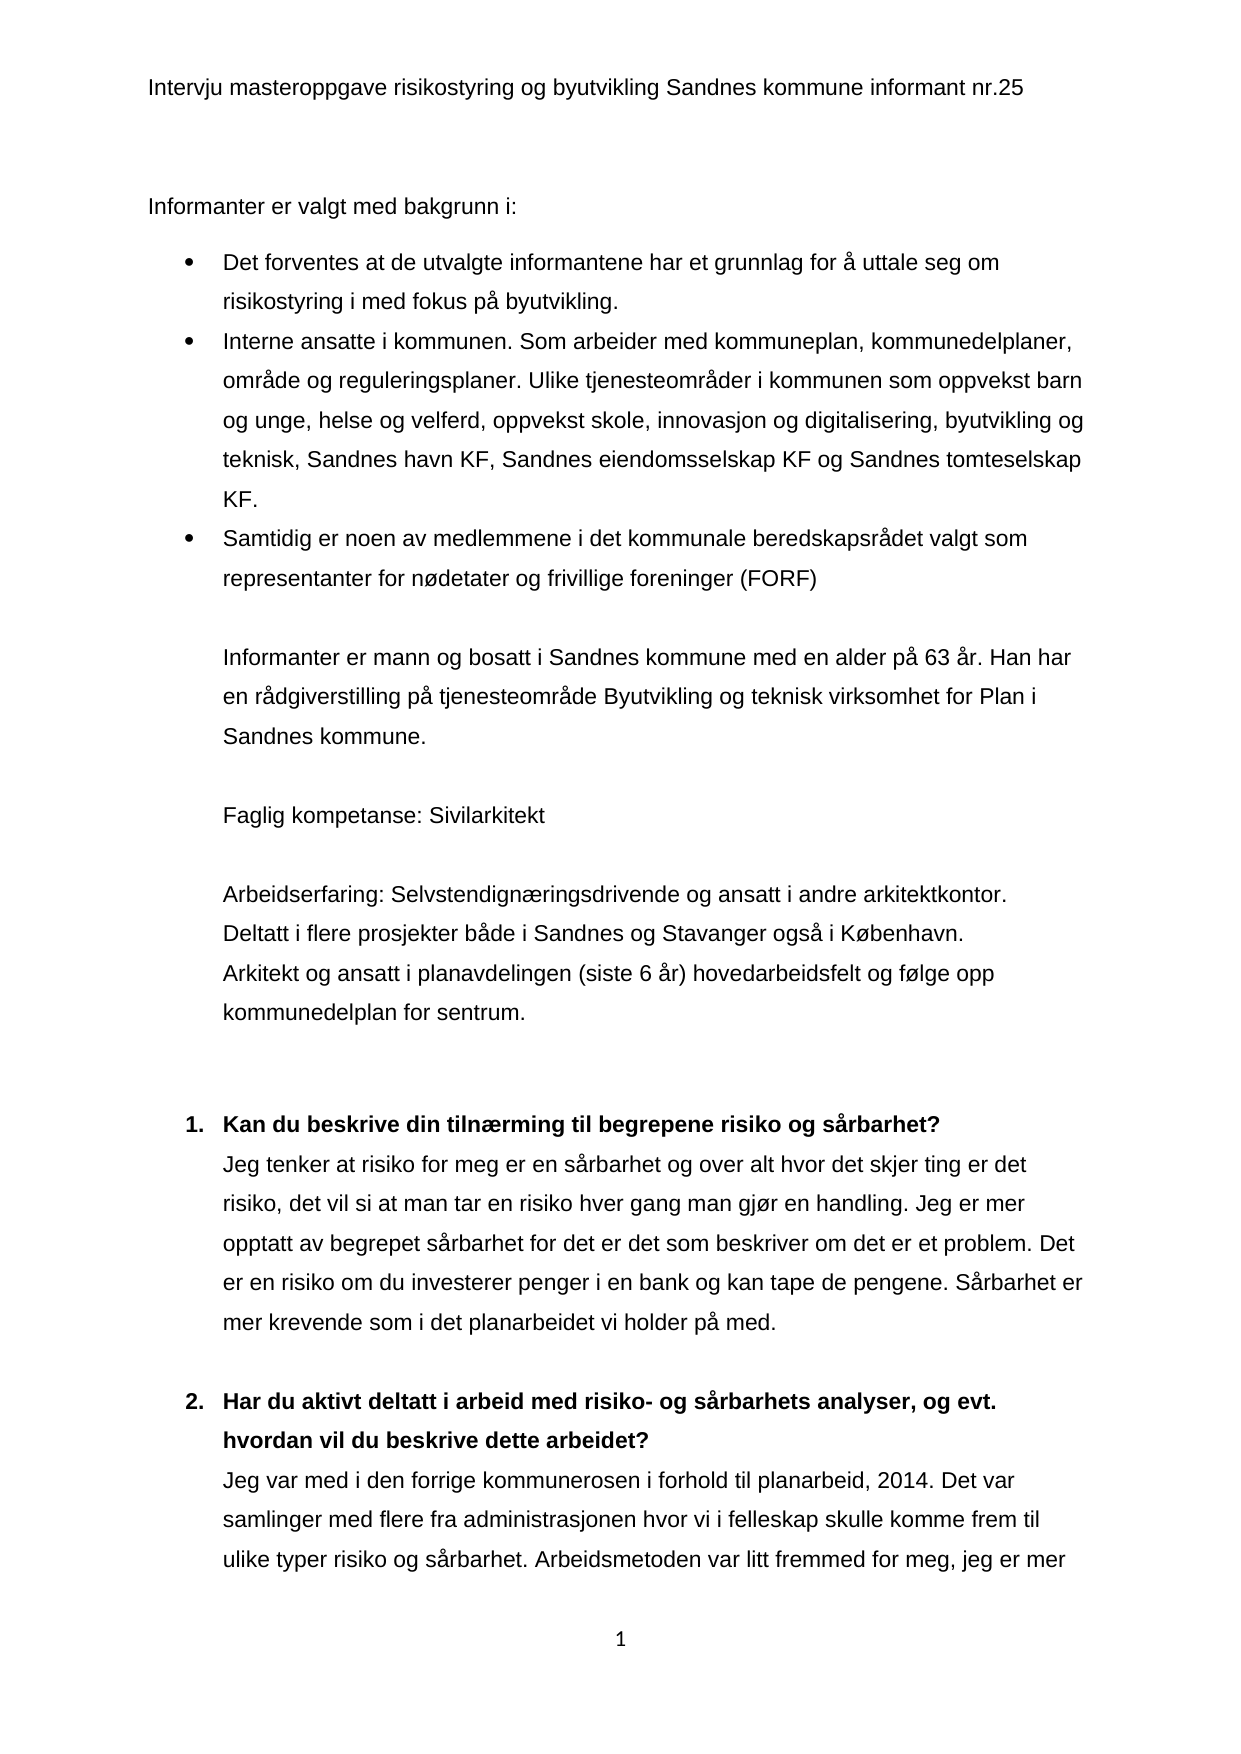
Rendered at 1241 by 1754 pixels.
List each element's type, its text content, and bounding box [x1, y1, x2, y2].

list Samtidig er noen av medlemmene i det kommunale beredskapsrådet valgt som representanter for nødetater og frivillige foreninger (FORF) [185, 525, 1093, 591]
list Interne ansatte i kommunen. Som arbeider med kommuneplan, kommunedelplaner, område og reguleringsplaner. Ulike tjenesteområder i kommunen som oppvekst barn og unge, helse og velferd, oppvekst skole, innovasjon og digitalisering, byutvikling og teknisk, Sandnes havn KF, Sandnes eiendomsselskap KF og Sandnes tomteselskap KF. [185, 328, 1093, 512]
list Faglig kompetanse: Sivilarkitekt [223, 802, 1093, 828]
list Det forventes at de utvalgte informantene har et grunnlag for å uttale seg om risikostyring i med fokus på byutvikling. [185, 249, 1093, 315]
list Arkitekt og ansatt i planavdelingen (siste 6 år) hovedarbeidsfelt og følge opp kommunedelplan for sentrum. [223, 959, 1093, 1025]
text Informanter er valgt med bakgrunn i: [148, 193, 1093, 219]
list Har du aktivt deltatt i arbeid med risiko- og sårbarhets analyser, og evt. hvordan vil du beskrive dette arbeidet? [185, 1388, 1093, 1453]
list Deltatt i flere prosjekter både i Sandnes og Stavanger også i København. [223, 920, 1093, 946]
list Arbeidserfaring: Selvstendignæringsdrivende og ansatt i andre arkitektkontor. [223, 881, 1093, 907]
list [223, 1467, 1093, 1572]
list Kan du beskrive din tilnærming til begrepene risiko og sårbarhet? [185, 1111, 1093, 1138]
list Jeg tenker at risiko for meg er en sårbarhet og over alt hvor det skjer ting er det risiko, det vil si at man tar en risiko hver gang man gjør en handling. Jeg er mer opptatt av begrepet sårbarhet for det er det som beskriver om det er et problem. Det er en risiko om du investerer penger i en bank og kan tape de pengene. Sårbarhet er mer krevende som i det planarbeidet vi holder på med. [223, 1151, 1093, 1335]
list Informanter er mann og bosatt i Sandnes kommune med en alder på 63 år. Han har en rådgiverstilling på tjenesteområde Byutvikling og teknisk virksomhet for Plan i Sandnes kommune. [223, 644, 1093, 749]
